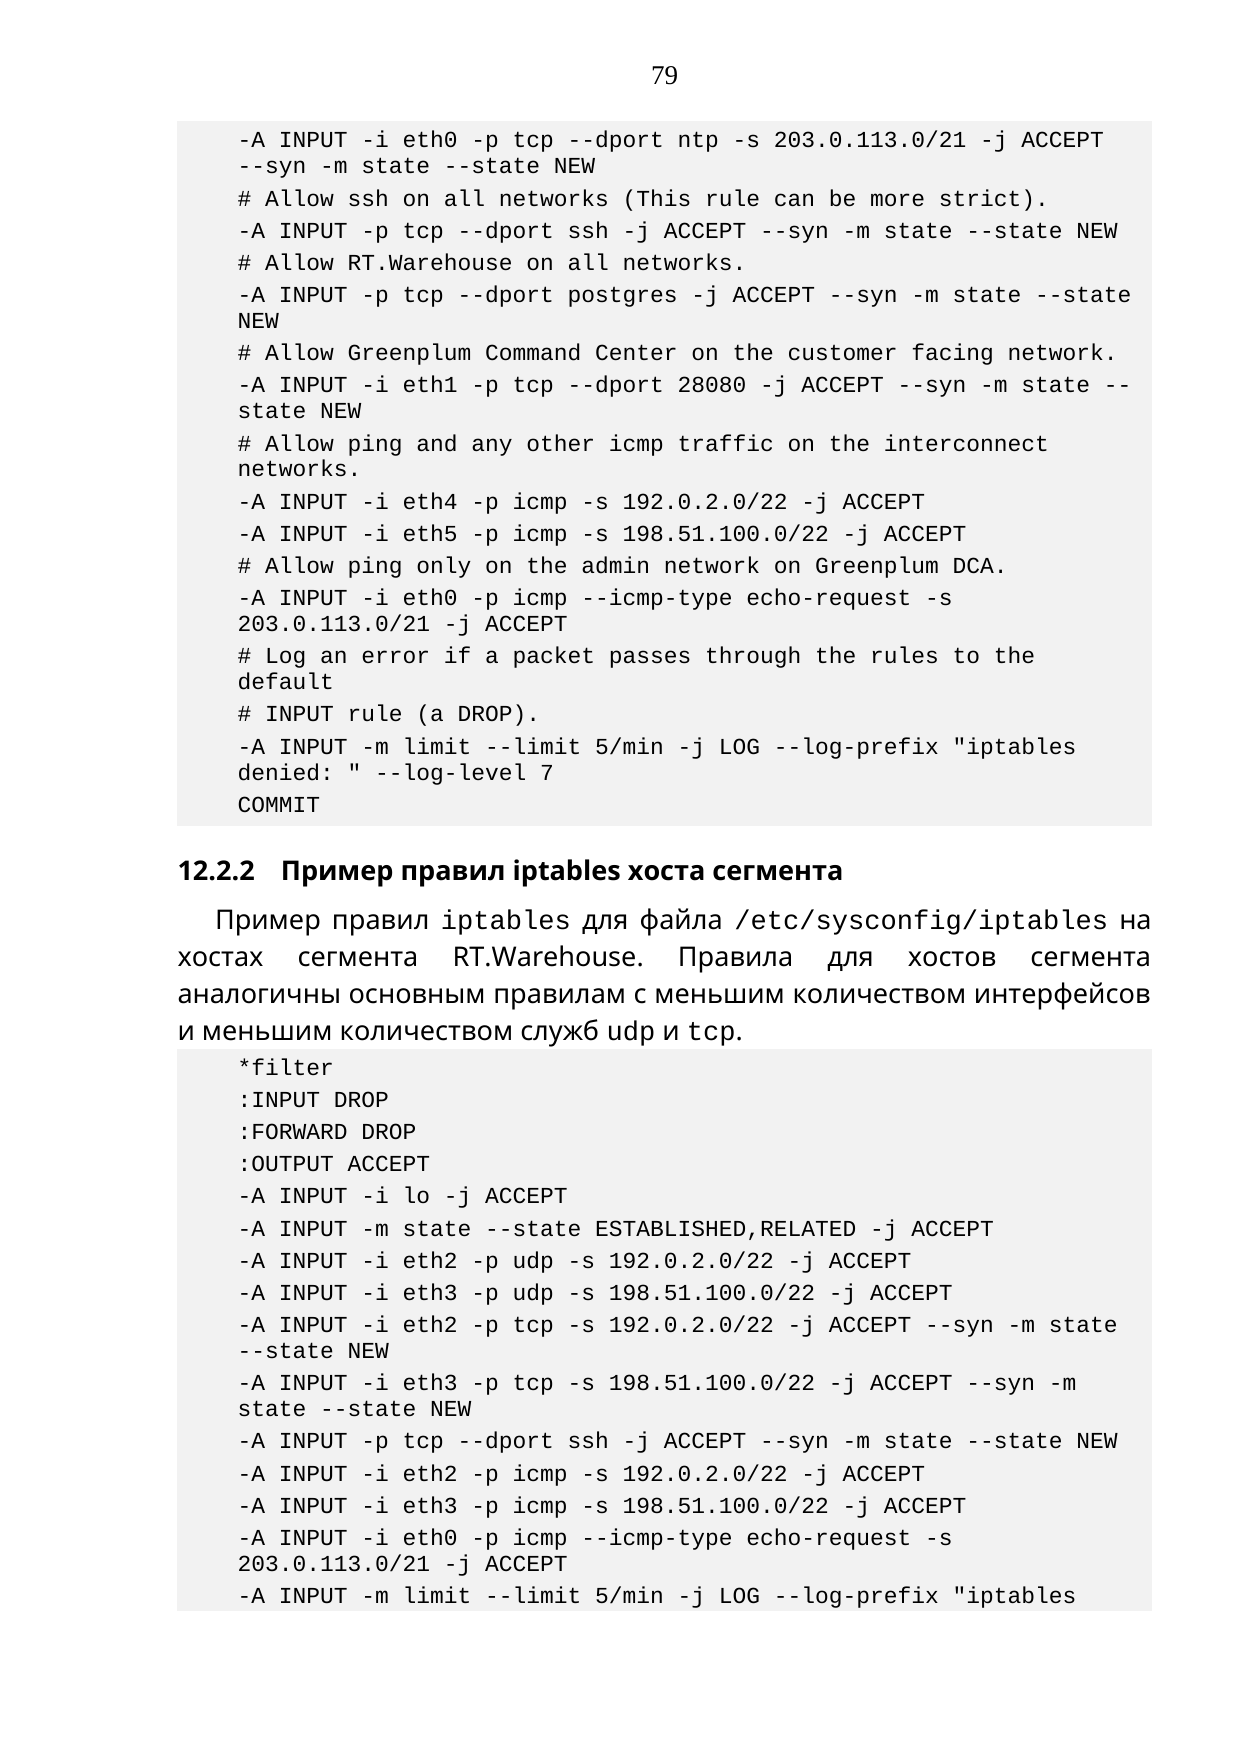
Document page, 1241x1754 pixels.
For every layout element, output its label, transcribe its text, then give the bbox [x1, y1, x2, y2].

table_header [178, 123, 1151, 825]
text Пример правил iptables хоста сегмента [177, 851, 1152, 888]
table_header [178, 1050, 1151, 1610]
text Пример правил iptables для файла /etc/sysconfig/iptables на хостах сегмента RT.Warehouse. Правила для хостов сегмента аналогичны основным правилам с меньшим количеством интерфейсов и меньшим количеством служб udp и tcp. [177, 901, 1152, 1049]
